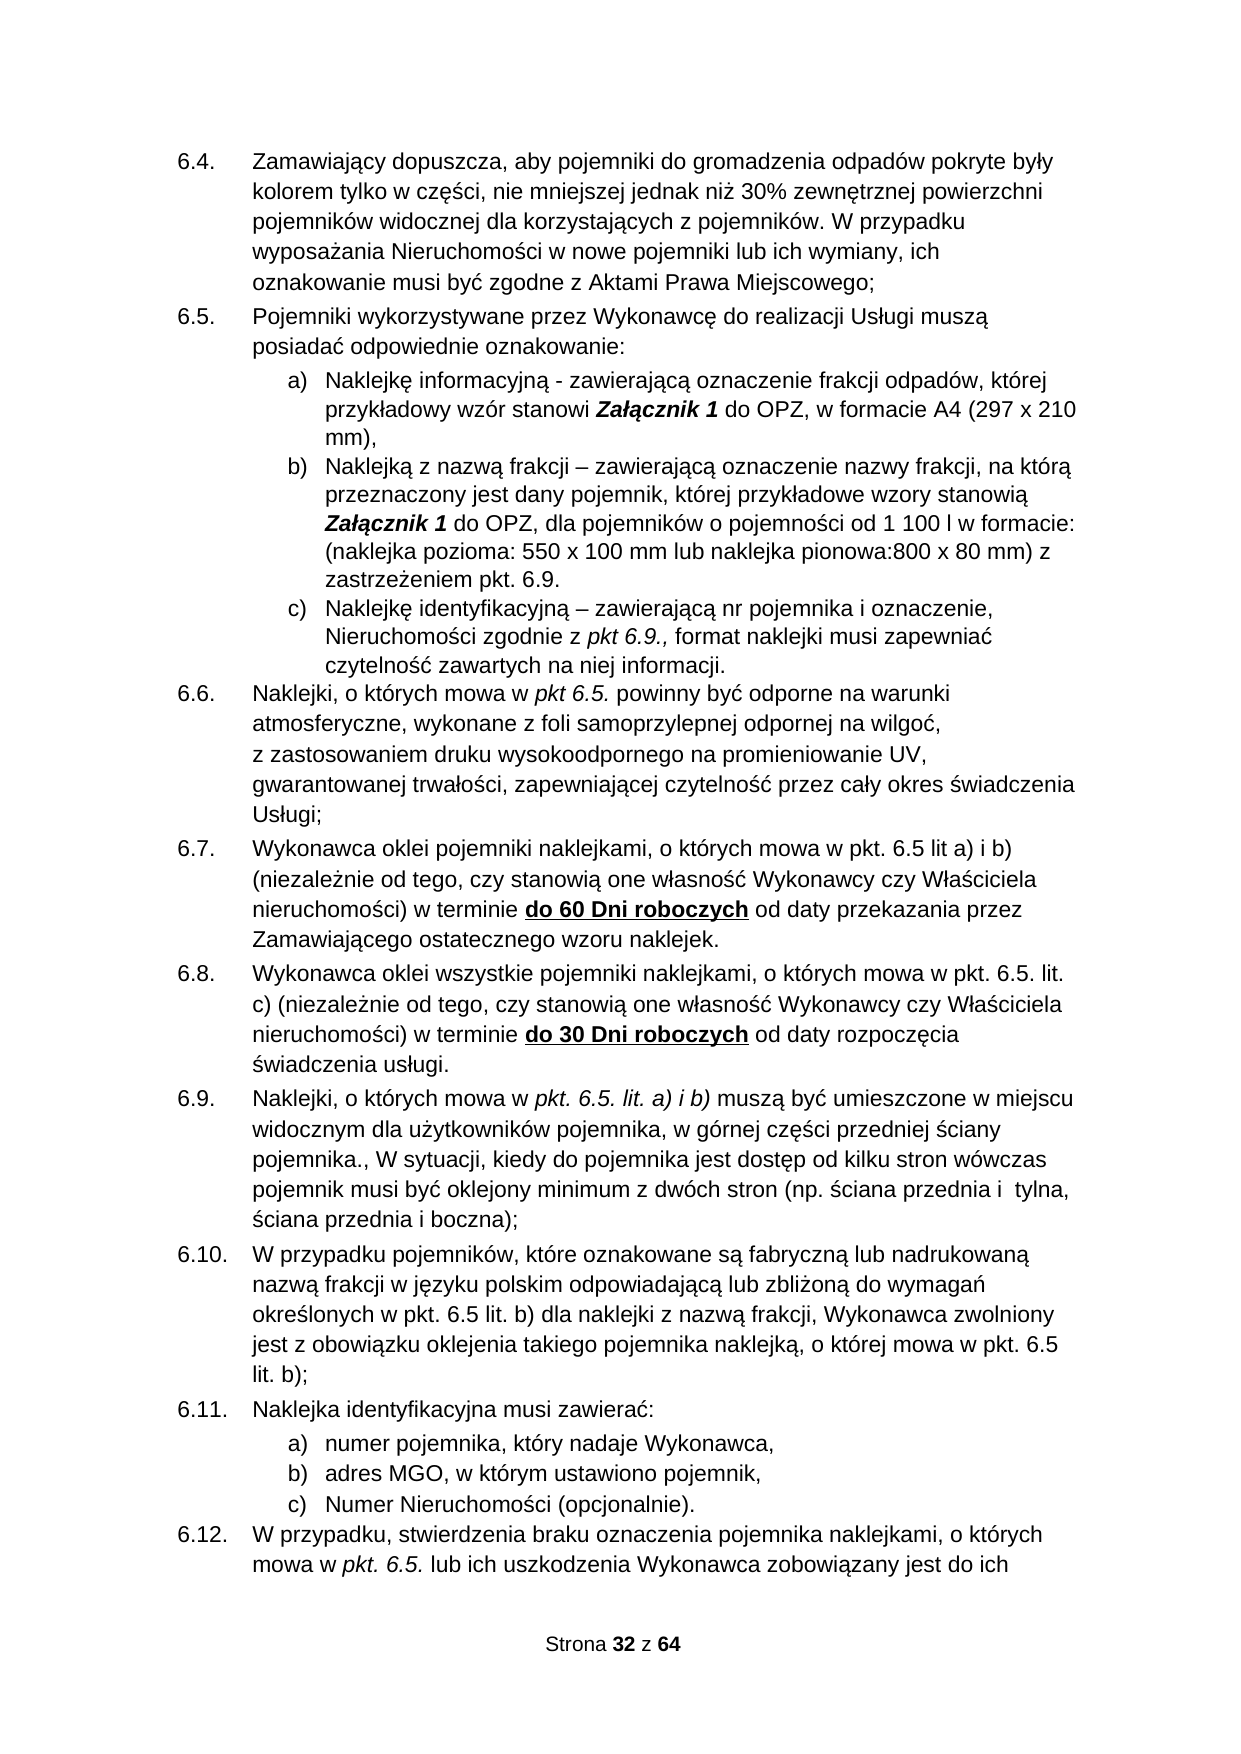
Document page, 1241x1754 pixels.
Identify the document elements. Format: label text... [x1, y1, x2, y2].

text Wykonawca oklei pojemniki naklejkami, o których mowa w pkt. 6.5 lit a) i b) (niezależnie od tego, czy stanowią one własność Wykonawcy czy Właściciela nieruchomości) w terminie do 60 Dni roboczych od daty przekazania przez Zamawiającego ostatecznego wzoru naklejek. [177, 835, 1078, 952]
text Pojemniki wykorzystywane przez Wykonawcę do realizacji Usługi muszą posiadać odpowiednie oznakowanie: [177, 303, 1078, 359]
list Naklejkę identyfikacyjną – zawierającą nr pojemnika i oznaczenie, Nieruchomości zgodnie z pkt 6.9., format naklejki musi zapewniać czytelność zawartych na niej informacji. [288, 595, 1078, 678]
list Naklejką z nazwą frakcji – zawierającą oznaczenie nazwy frakcji, na którą przeznaczony jest dany pojemnik, której przykładowe wzory stanowią Załącznik 1 do OPZ, dla pojemników o pojemności od 1 100 l w formacie: (naklejka pozioma: 550 x 100 mm lub naklejka pionowa:800 x 80 mm) z zastrzeżeniem pkt. 6.9. [287, 453, 1078, 593]
text Naklejka identyfikacyjna musi zawierać: [177, 1396, 1078, 1422]
text Wykonawca oklei wszystkie pojemniki naklejkami, o których mowa w pkt. 6.5. lit. c) (niezależnie od tego, czy stanowią one własność Wykonawcy czy Właściciela nieruchomości) w terminie do 30 Dni roboczych od daty rozpoczęcia świadczenia usługi. [177, 960, 1078, 1077]
text Zamawiający dopuszcza, aby pojemniki do gromadzenia odpadów pokryte były kolorem tylko w części, nie mniejszej jednak niż 30% zewnętrznej powierzchni pojemników widocznej dla korzystających z pojemników. W przypadku wyposażania Nieruchomości w nowe pojemniki lub ich wymiany, ich oznakowanie musi być zgodne z Aktami Prawa Miejscowego; [177, 148, 1078, 295]
text Naklejki, o których mowa w pkt 6.5. powinny być odporne na warunki atmosferyczne, wykonane z foli samoprzylepnej odpornej na wilgoć, z zastosowaniem druku wysokoodpornego na promieniowanie UV, gwarantowanej trwałości, zapewniającej czytelność przez cały okres świadczenia Usługi; [177, 680, 1078, 827]
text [177, 1521, 1078, 1577]
list adres MGO, w którym ustawiono pojemnik, [288, 1460, 1078, 1487]
text W przypadku pojemników, które oznakowane są fabryczną lub nadrukowaną nazwą frakcji w języku polskim odpowiadającą lub zbliżoną do wymagań określonych w pkt. 6.5 lit. b) dla naklejki z nazwą frakcji, Wykonawca zwolniony jest z obowiązku oklejenia takiego pojemnika naklejką, o której mowa w pkt. 6.5 lit. b); [177, 1241, 1078, 1388]
list Numer Nieruchomości (opcjonalnie). [288, 1491, 1078, 1517]
list Naklejkę informacyjną - zawierającą oznaczenie frakcji odpadów, której przykładowy wzór stanowi Załącznik 1 do OPZ, w formacie A4 (297 x 210 mm), [287, 367, 1078, 451]
list numer pojemnika, który nadaje Wykonawca, [288, 1430, 1078, 1457]
text Naklejki, o których mowa w pkt. 6.5. lit. a) i b) muszą być umieszczone w miejscu widocznym dla użytkowników pojemnika, w górnej części przedniej ściany pojemnika., W sytuacji, kiedy do pojemnika jest dostęp od kilku stron wówczas pojemnik musi być oklejony minimum z dwóch stron (np. ściana przednia i tylna, ściana przednia i boczna); [177, 1085, 1078, 1233]
